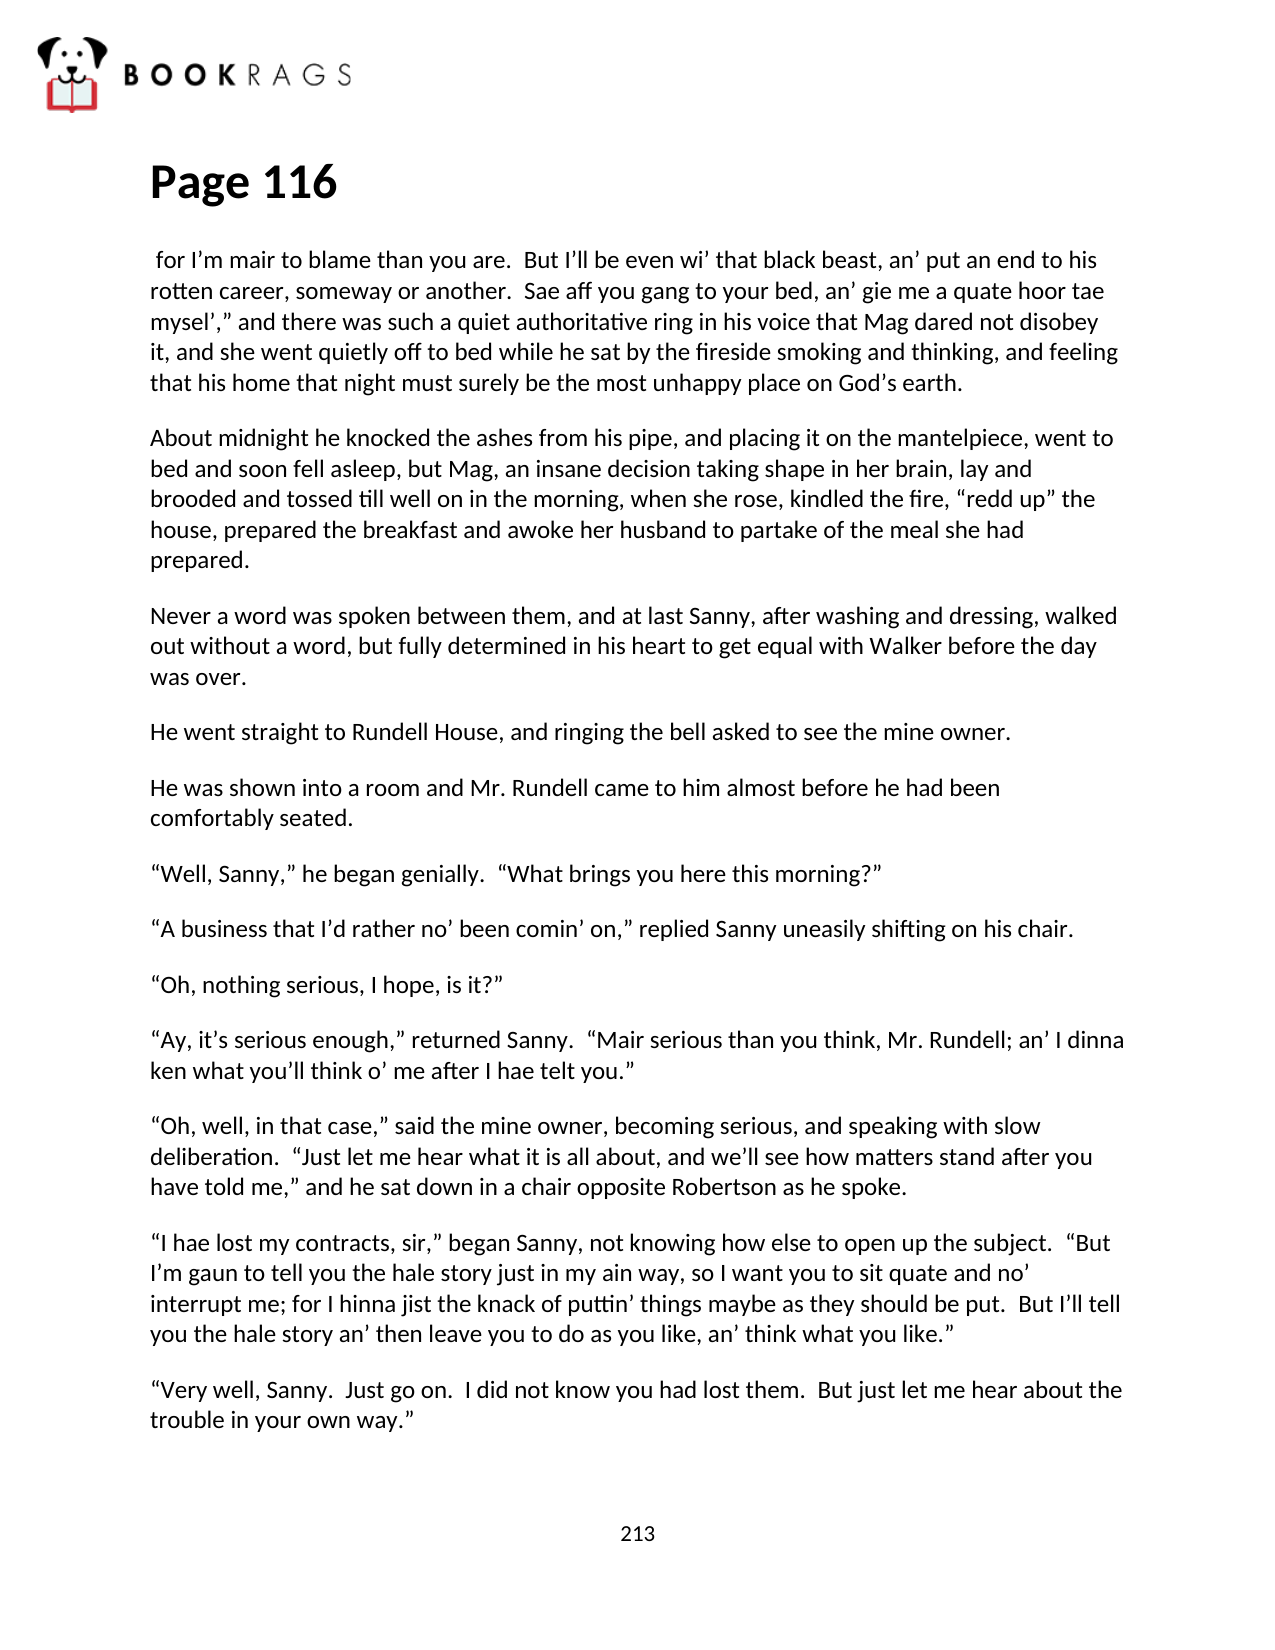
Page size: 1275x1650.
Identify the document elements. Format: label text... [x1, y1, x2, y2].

text “I hae lost my contracts, sir,” began Sanny, not knowing how else to open up the subject. “But I’m gaun to tell you the hale story just in my ain way, so I want you to sit quate and no’ interrupt me; for I hinna jist the knack of puttin’ things maybe as they should be put. But I’ll tell you the hale story an’ then leave you to do as you like, an’ think what you like.” [150, 1227, 1125, 1349]
text “Oh, well, in that case,” said the mine owner, becoming serious, and speaking with slow deliberation. “Just let me hear what it is all about, and we’ll see how matters stand after you have told me,” and he sat down in a chair opposite Robertson as he spoke. [150, 1111, 1125, 1202]
text Page 116 [150, 150, 1125, 211]
text About midnight he knocked the ashes from his pipe, and placing it on the mantelpiece, went to bed and soon fell asleep, but Mag, an insane decision taking shape in her brain, lay and brooded and tossed till well on in the morning, when she rose, kindled the fire, “redd up” the house, prepared the breakfast and awoke her husband to partake of the meal she had prepared. [150, 422, 1125, 575]
text He was shown into a room and Mr. Rundell came to him almost before he had been comfortably seated. [150, 772, 1125, 833]
text “Well, Sanny,” he began genially. “What brings you here this morning?” [150, 858, 1125, 888]
text for I’m mair to blame than you are. But I’ll be even wi’ that black beast, an’ put an end to his rotten career, someway or another. Sae aff you gang to your bed, an’ gie me a quate hoor tae mysel’,” and there was such a quiet authoritative ring in his voice that Mag dared not disobey it, and she went quietly off to bed while he sat by the fireside smoking and thinking, and feeling that his home that night must surely be the most unhappy place on God’s earth. [150, 244, 1125, 397]
text “A business that I’d rather no’ been comin’ on,” replied Sanny uneasily shifting on his chair. [150, 913, 1125, 944]
text “Very well, Sanny. Just go on. I did not know you had lost them. But just let me hear about the trouble in your own way.” [150, 1374, 1125, 1435]
text Never a word was spoken between them, and at last Sanny, after washing and dressing, walked out without a word, but fully determined in his heart to get equal with Walker before the day was over. [150, 600, 1125, 691]
text “Ay, it’s serious enough,” returned Sanny. “Mair serious than you think, Mr. Rundell; an’ I dinna ken what you’ll think o’ me after I hae telt you.” [150, 1024, 1125, 1086]
text He went straight to Rundell House, and ringing the bell asked to see the mine owner. [150, 716, 1125, 747]
text “Oh, nothing serious, I hope, is it?” [150, 969, 1125, 999]
picture [37, 37, 351, 113]
